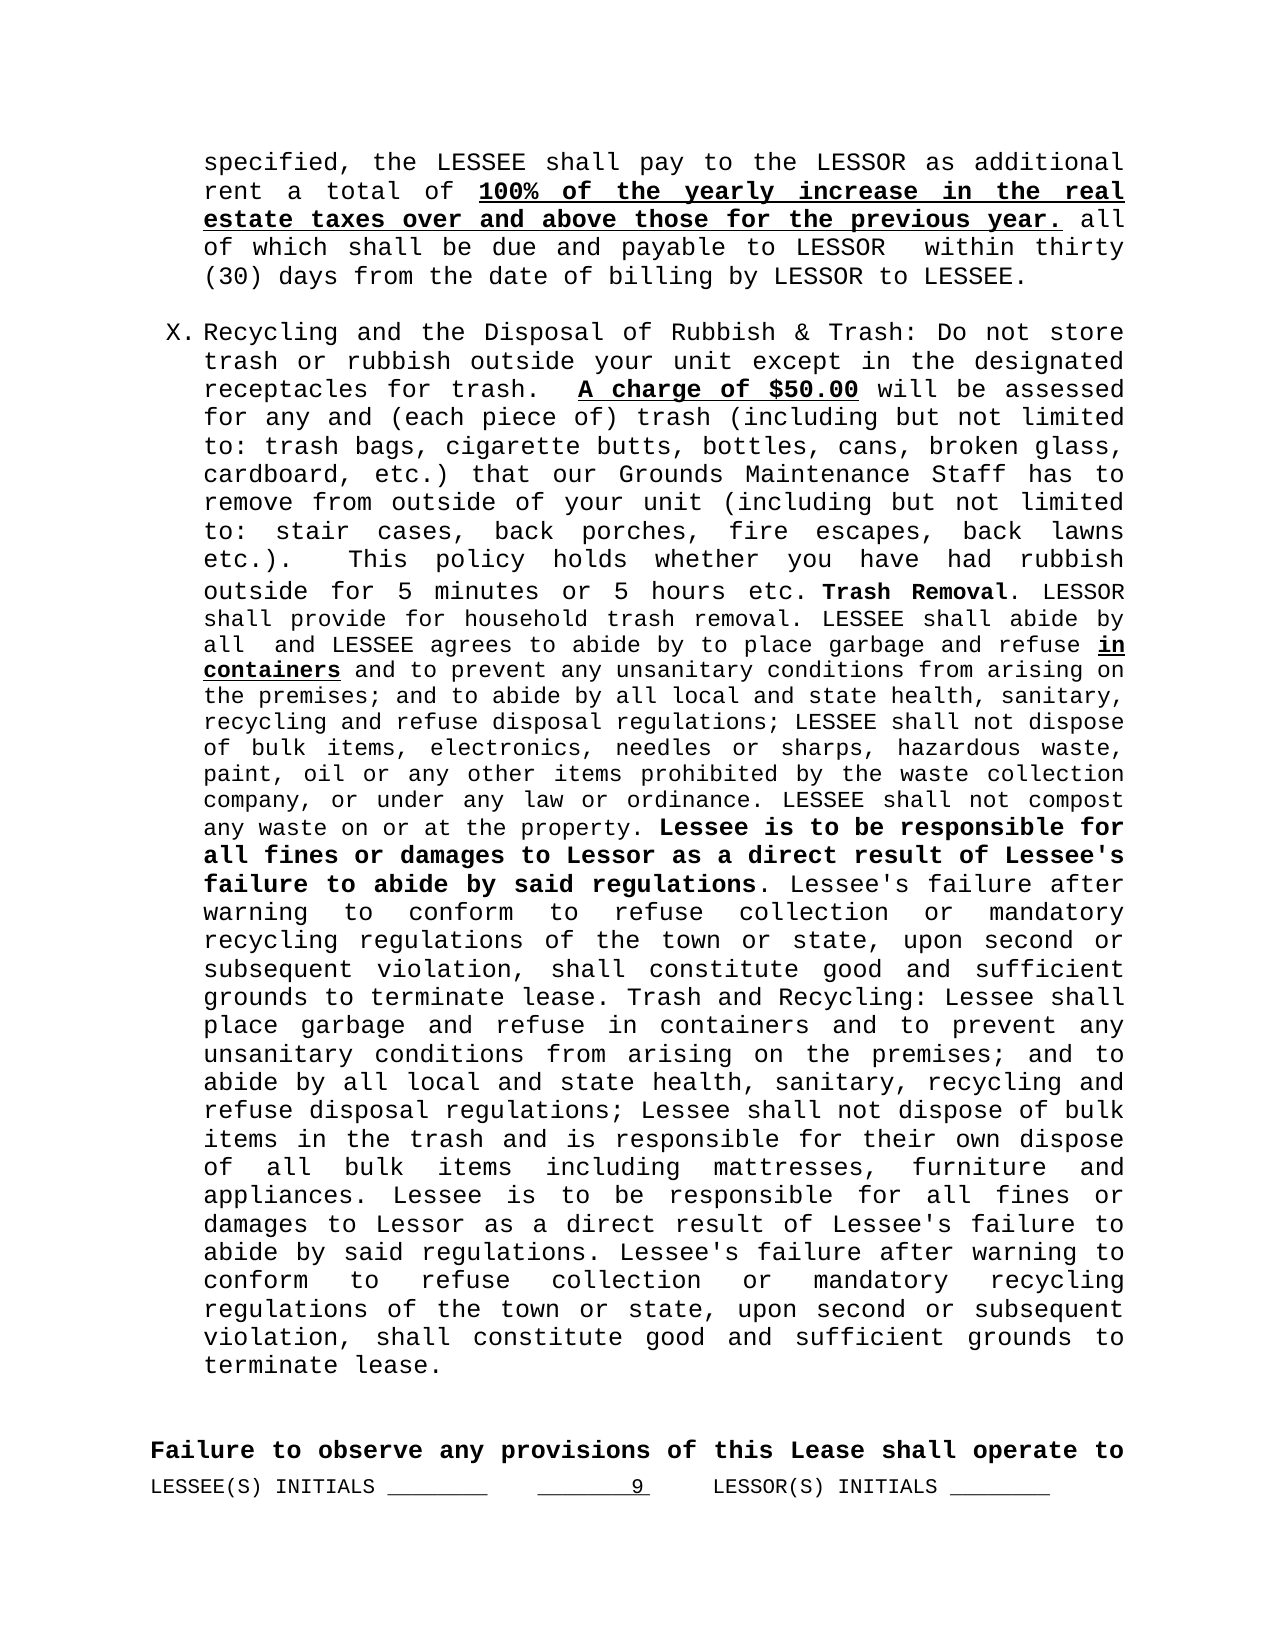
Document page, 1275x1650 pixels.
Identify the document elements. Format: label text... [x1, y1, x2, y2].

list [166, 150, 1125, 292]
list Recycling and the Disposal of Rubbish & Trash: Do not store trash or rubbish outside your unit except in the designated receptacles for trash. A charge of $50.00 will be assessed for any and (each piece of) trash (including but not limited to: trash bags, cigarette butts, bottles, cans, broken glass, cardboard, etc.) that our Grounds Maintenance Staff has to remove from outside of your unit (including but not limited to: stair cases, back porches, fire escapes, back lawns etc.). This policy holds whether you have had rubbish outside for 5 minutes or 5 hours etc. Trash Removal. LESSOR shall provide for household trash removal. LESSEE shall abide by all and LESSEE agrees to abide by to place garbage and refuse in containers and to prevent any unsanitary conditions from arising on the premises; and to abide by all local and state health, sanitary, recycling and refuse disposal regulations; LESSEE shall not dispose of bulk items, electronics, needles or sharps, hazardous waste, paint, oil or any other items prohibited by the waste collection company, or under any law or ordinance. LESSEE shall not compost any waste on or at the property. Lessee is to be responsible for all fines or damages to Lessor as a direct result of Lessee's failure to abide by said regulations. Lessee's failure after warning to conform to refuse collection or mandatory recycling regulations of the town or state, upon second or subsequent violation, shall constitute good and sufficient grounds to terminate lease. Trash and Recycling: Lessee shall place garbage and refuse in containers and to prevent any unsanitary conditions from arising on the premises; and to abide by all local and state health, sanitary, recycling and refuse disposal regulations; Lessee shall not dispose of bulk items in the trash and is responsible for their own dispose of all bulk items including mattresses, furniture and appliances. Lessee is to be responsible for all fines or damages to Lessor as a direct result of Lessee's failure to abide by said regulations. Lessee's failure after warning to conform to refuse collection or mandatory recycling regulations of the town or state, upon second or subsequent violation, shall constitute good and sufficient grounds to terminate lease. [166, 320, 1125, 1381]
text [150, 1438, 1125, 1466]
